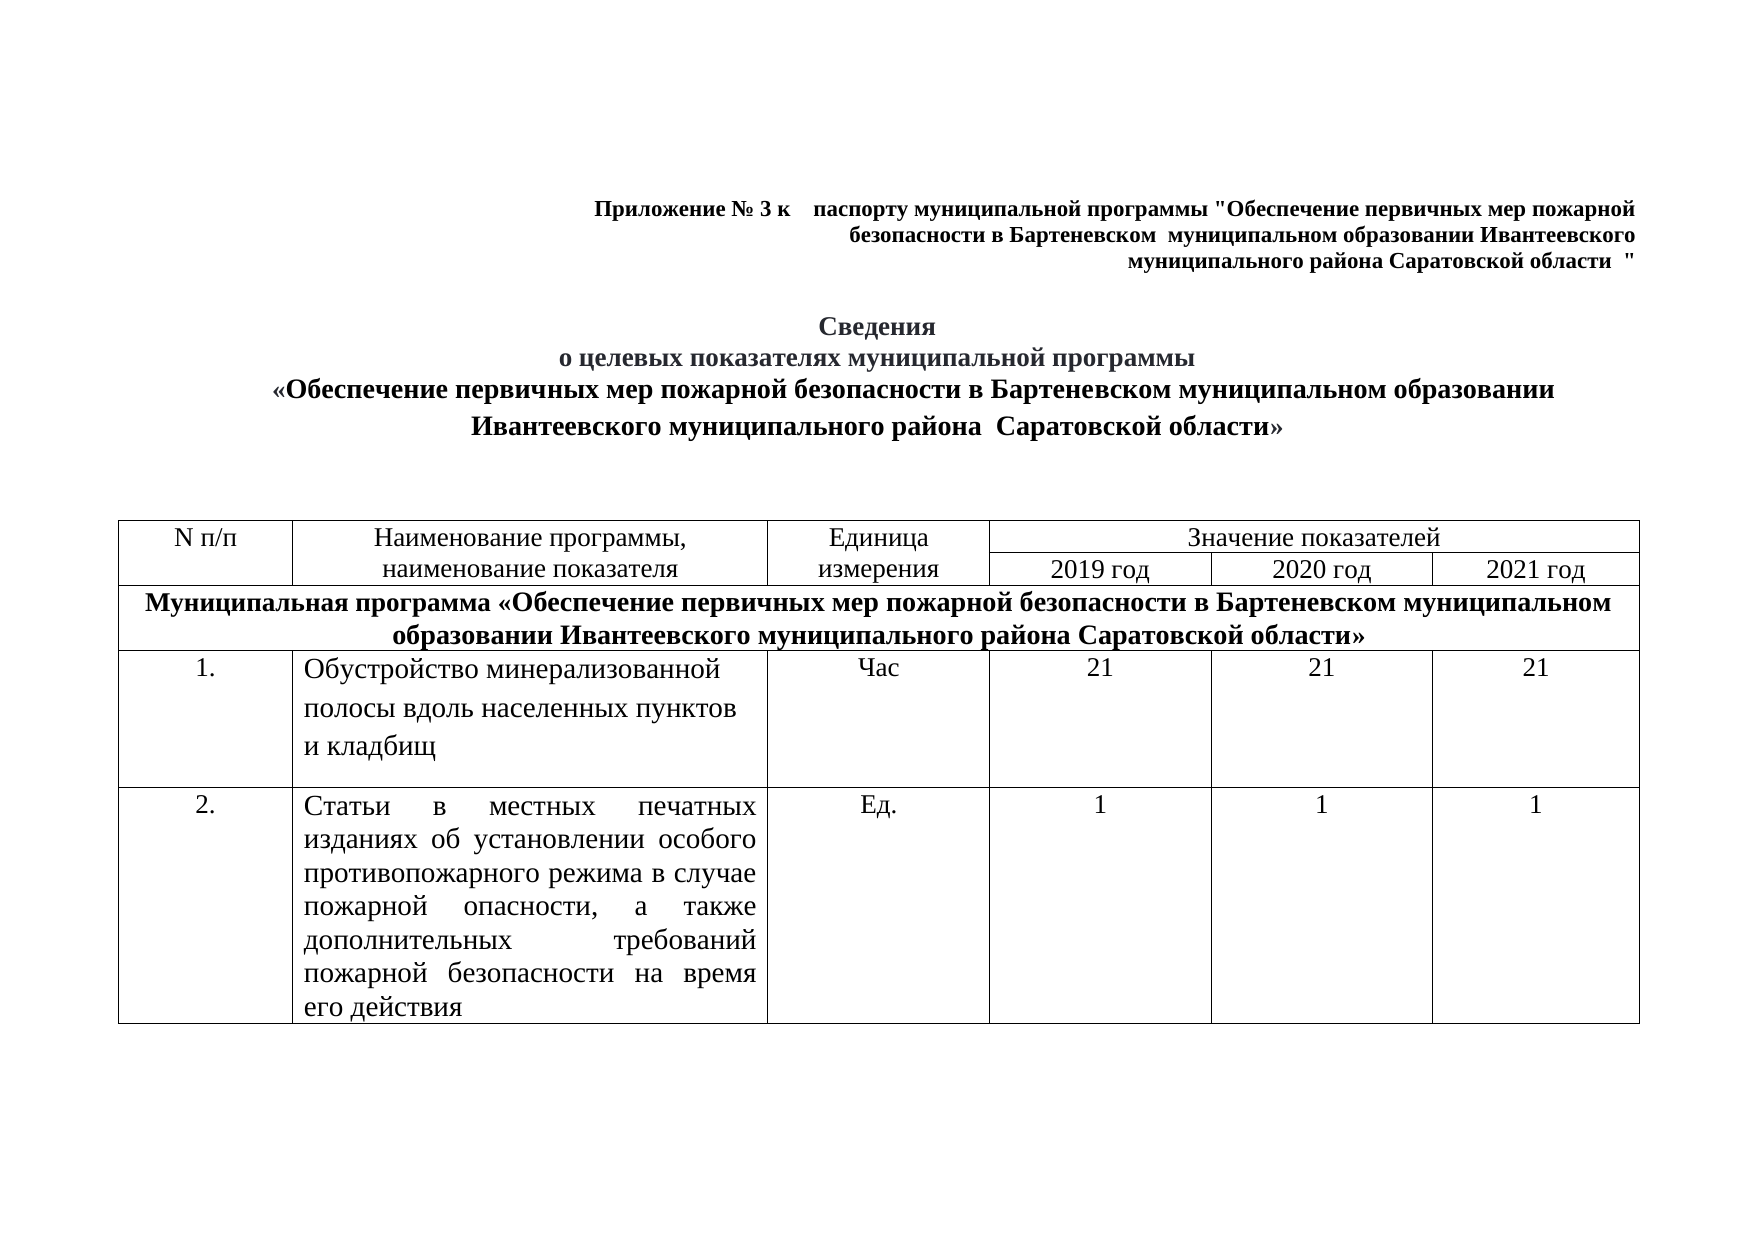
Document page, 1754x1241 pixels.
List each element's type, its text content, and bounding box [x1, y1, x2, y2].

table_cell Ед. [768, 788, 989, 1022]
table_cell Час [768, 651, 989, 787]
table_header Наименование программы, наименование показателя [293, 521, 767, 584]
table_cell 1 [1433, 788, 1639, 1022]
table_cell Муниципальная программа «Обеспечение первичных мер пожарной безопасности в Бартеневском муниципальном образовании Ивантеевского муниципального района Саратовской области» [119, 586, 1639, 650]
text Приложение № 3 к паспорту муниципальной программы "Обеспечение первичных мер пожарной [118, 194, 1636, 221]
table_cell Статьи в местных печатных изданиях об установлении особого противопожарного режима в случае пожарной опасности, а также дополнительных требований пожарной безопасности на время его действия [293, 788, 767, 1022]
table_cell 21 [1433, 651, 1639, 787]
table_cell 1. [119, 651, 292, 787]
table_header Единица измерения [768, 521, 989, 584]
table_cell 21 [1212, 651, 1432, 787]
table_cell 2. [119, 788, 292, 1022]
table_header N п/п [119, 521, 292, 584]
table_cell 21 [990, 651, 1211, 787]
table_cell 2019 год [990, 553, 1211, 584]
table_cell Обустройство минерализованной полосы вдоль населенных пунктов и кладбищ [293, 651, 767, 787]
text муниципального района Саратовской области " [118, 247, 1636, 274]
table_cell 2020 год [1212, 553, 1432, 584]
table_cell 1 [990, 788, 1211, 1022]
text «Обеспечение первичных мер пожарной безопасности в Бартеневском муниципальном образовании Ивантеевского муниципального района Саратовской области» [118, 372, 1636, 441]
text о целевых показателях муниципальной программы [118, 341, 1636, 372]
text Сведения [118, 309, 1636, 341]
table_header Значение показателей [990, 521, 1639, 552]
table_cell 2021 год [1433, 553, 1639, 584]
table_cell 1 [1212, 788, 1432, 1022]
text безопасности в Бартеневском муниципальном образовании Ивантеевского [118, 221, 1636, 247]
